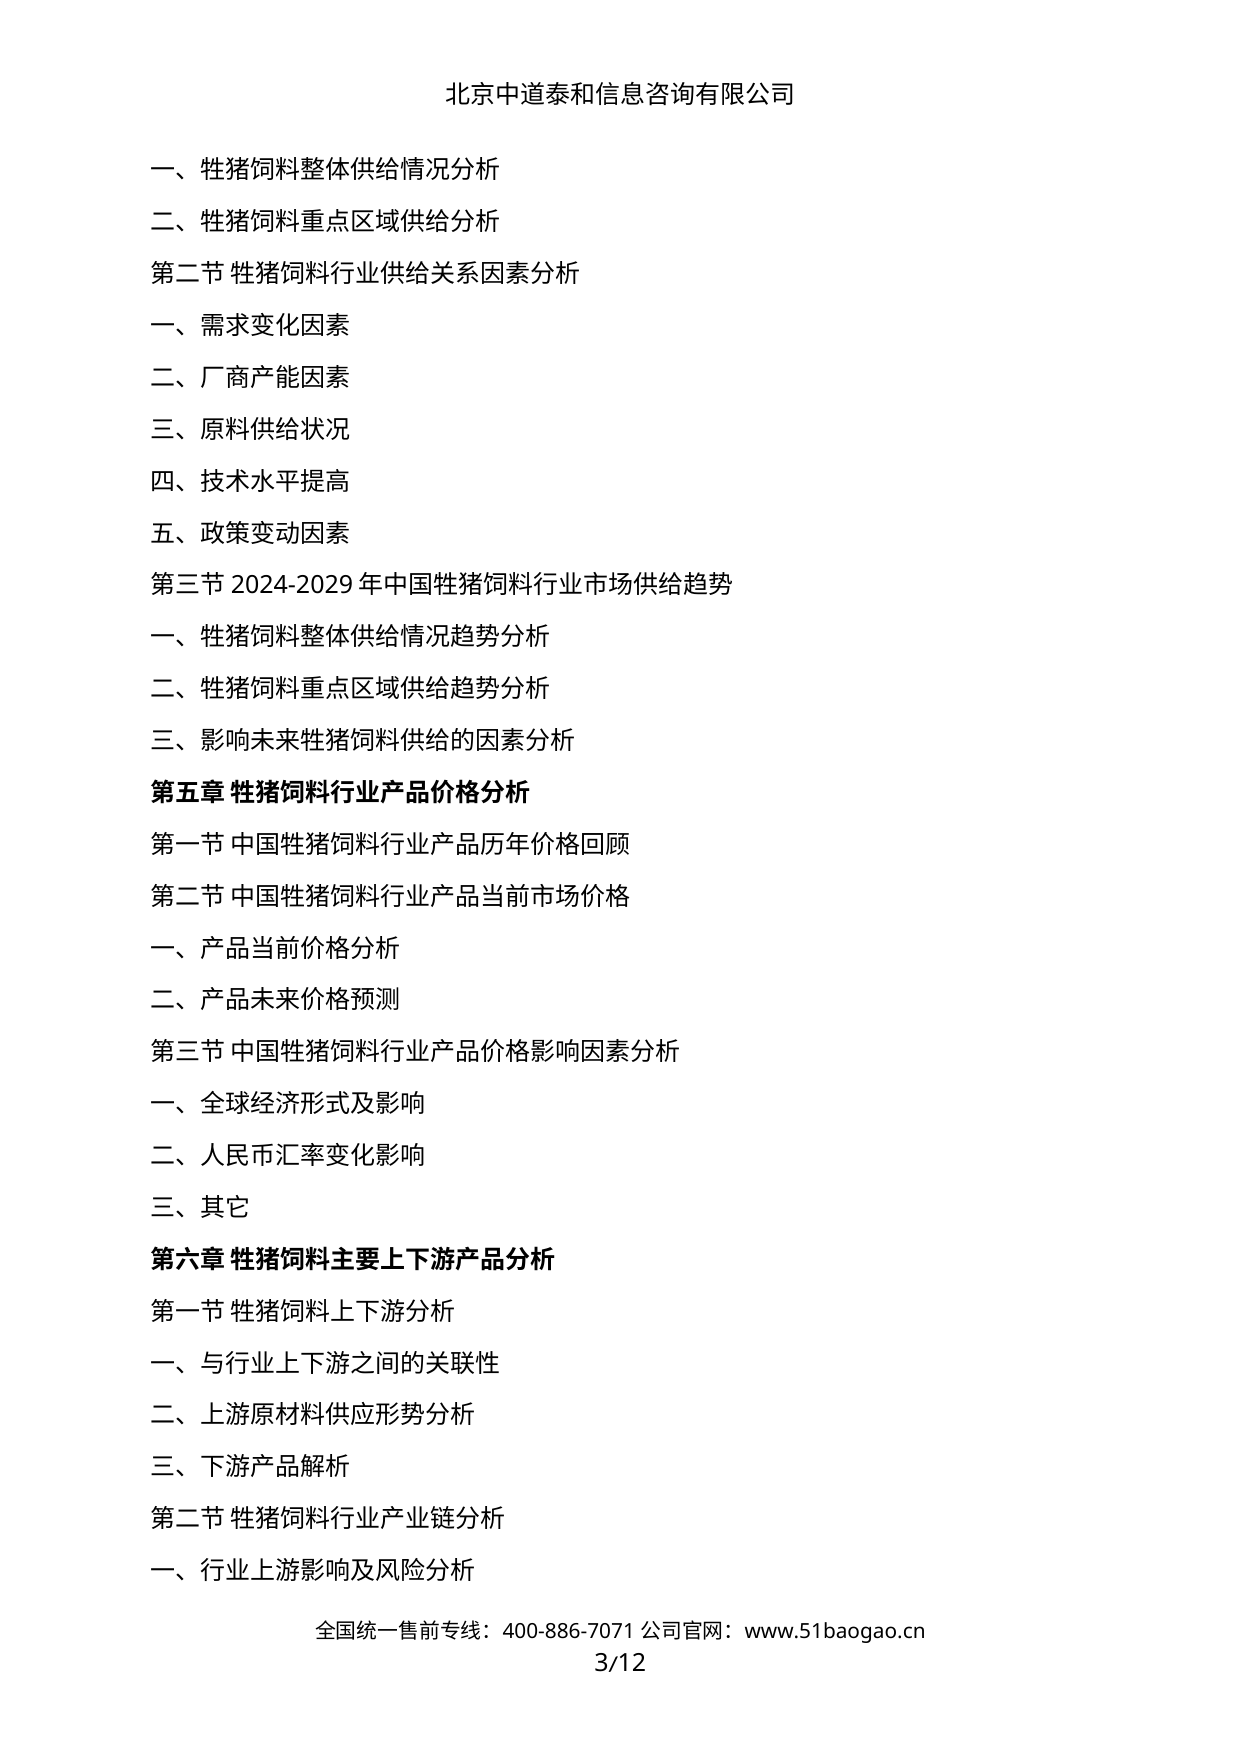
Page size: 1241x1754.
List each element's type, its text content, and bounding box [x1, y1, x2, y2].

text 一、产品当前价格分析 [150, 928, 1090, 964]
text 第三节 2024-2029年中国牲猪饲料行业市场供给趋势 [150, 565, 1090, 601]
text 二、上游原材料供应形势分析 [150, 1395, 1090, 1431]
text 第一节 牲猪饲料上下游分析 [150, 1291, 1090, 1327]
text 二、产品未来价格预测 [150, 980, 1090, 1016]
text 一、全球经济形式及影响 [150, 1084, 1090, 1120]
text 二、牲猪饲料重点区域供给趋势分析 [150, 669, 1090, 705]
text 四、技术水平提高 [150, 461, 1090, 497]
text 一、牲猪饲料整体供给情况趋势分析 [150, 617, 1090, 653]
text 第二节 牲猪饲料行业供给关系因素分析 [150, 254, 1090, 290]
text 三、影响未来牲猪饲料供给的因素分析 [150, 721, 1090, 757]
text 第一节 中国牲猪饲料行业产品历年价格回顾 [150, 824, 1090, 861]
text 第二节 中国牲猪饲料行业产品当前市场价格 [150, 876, 1090, 912]
text 二、厂商产能因素 [150, 357, 1090, 394]
text 一、与行业上下游之间的关联性 [150, 1343, 1090, 1379]
text 第三节 中国牲猪饲料行业产品价格影响因素分析 [150, 1032, 1090, 1068]
text 三、原料供给状况 [150, 409, 1090, 446]
text 一、行业上游影响及风险分析 [150, 1551, 1090, 1587]
text 五、政策变动因素 [150, 513, 1090, 549]
text 一、牲猪饲料整体供给情况分析 [150, 150, 1090, 186]
text 三、其它 [150, 1187, 1090, 1224]
text 三、下游产品解析 [150, 1447, 1090, 1483]
text 第二节 牲猪饲料行业产业链分析 [150, 1499, 1090, 1535]
text 第六章 牲猪饲料主要上下游产品分析 [150, 1239, 1090, 1276]
text 二、牲猪饲料重点区域供给分析 [150, 202, 1090, 238]
text 二、人民币汇率变化影响 [150, 1136, 1090, 1172]
text 一、需求变化因素 [150, 306, 1090, 342]
text 第五章 牲猪饲料行业产品价格分析 [150, 772, 1090, 809]
